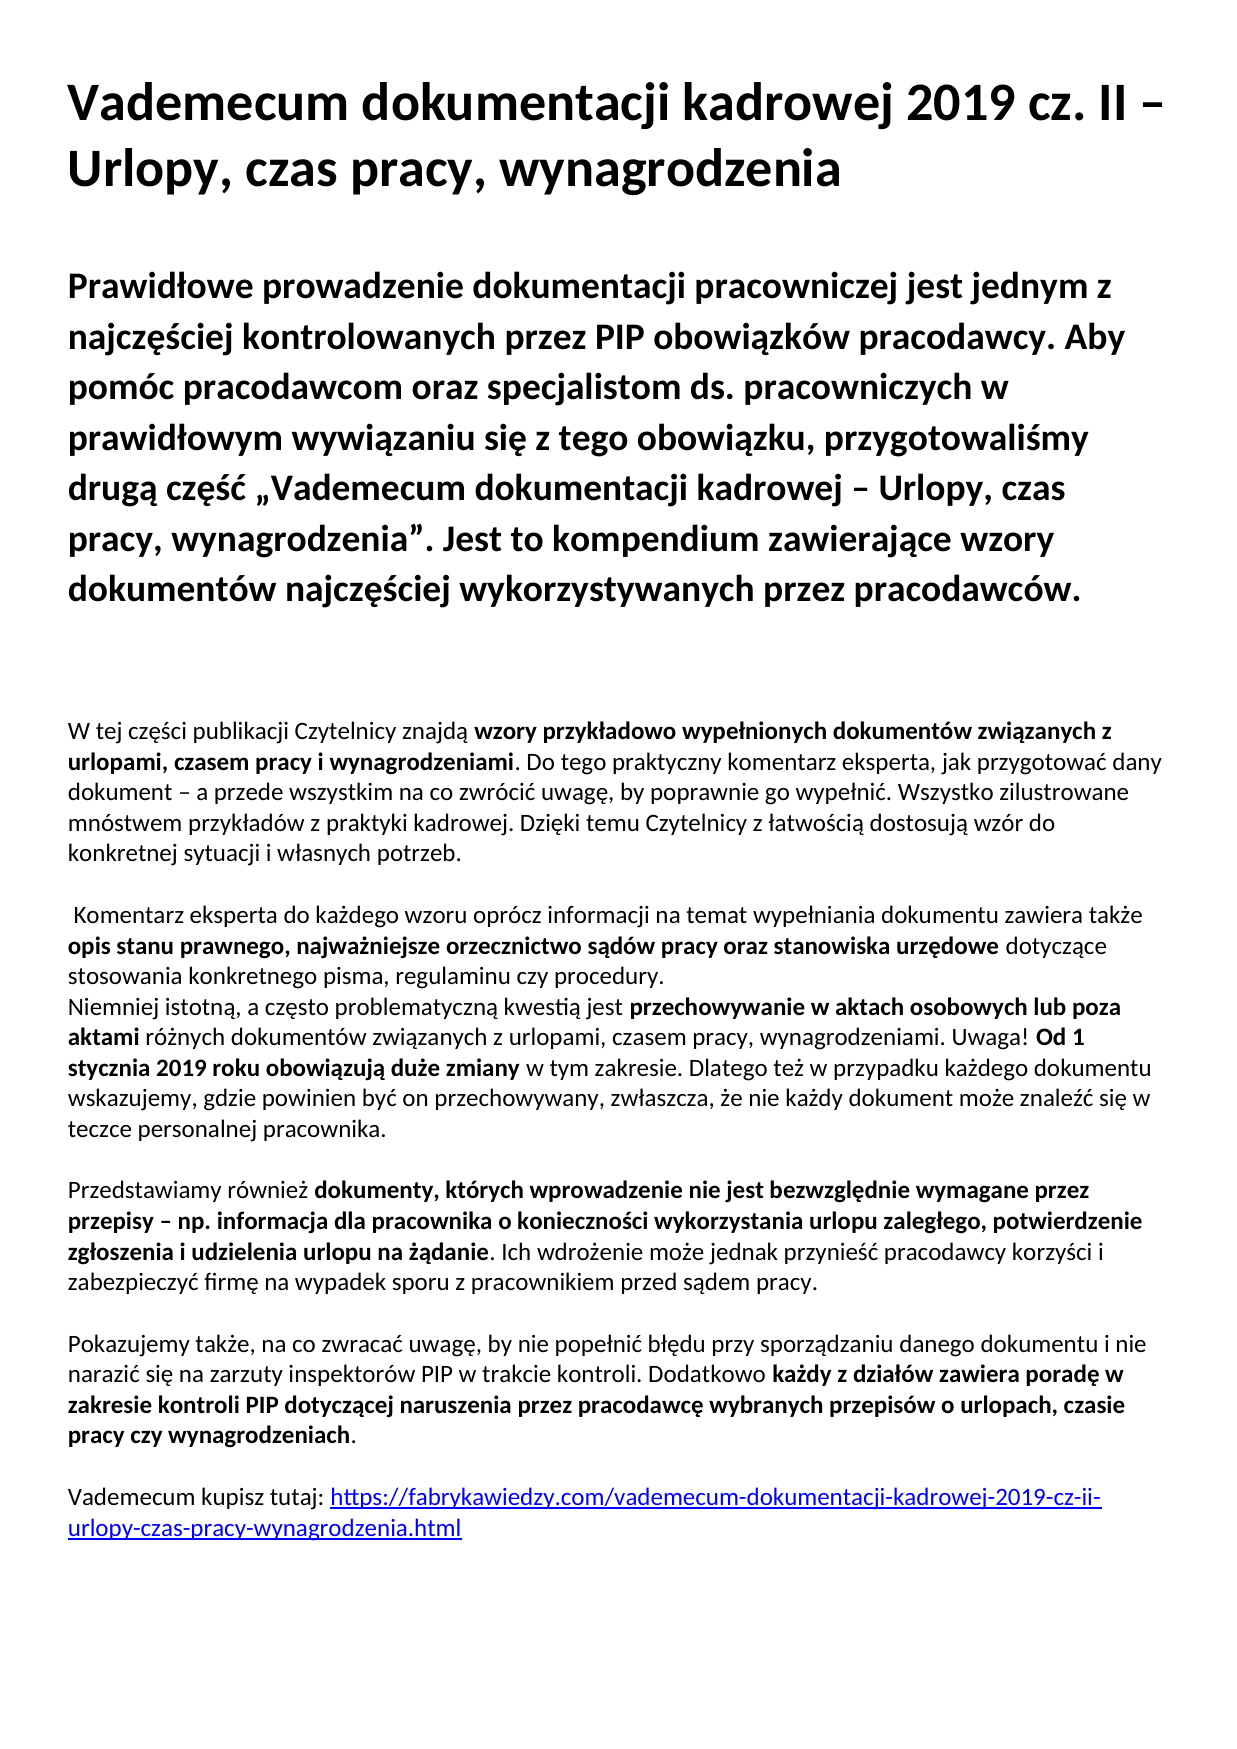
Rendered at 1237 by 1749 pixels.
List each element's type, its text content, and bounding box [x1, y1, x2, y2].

text Niemniej istotną, a często problematyczną kwestią jest przechowywanie w aktach osobowych lub poza aktami różnych dokumentów związanych z urlopami, czasem pracy, wynagrodzeniami. Uwaga! Od 1 stycznia 2019 roku obowiązują duże zmiany w tym zakresie. Dlatego też w przypadku każdego dokumentu wskazujemy, gdzie powinien być on przechowywany, zwłaszcza, że nie każdy dokument może znaleźć się w teczce personalnej pracownika. [68, 991, 1169, 1143]
text Prawidłowe prowadzenie dokumentacji pracowniczej jest jednym z najczęściej kontrolowanych przez PIP obowiązków pracodawcy. Aby pomóc pracodawcom oraz specjalistom ds. pracowniczych w prawidłowym wywiązaniu się z tego obowiązku, przygotowaliśmy drugą część „Vademecum dokumentacji kadrowej – Urlopy, czas pracy, wynagrodzenia”. Jest to kompendium zawierające wzory dokumentów najczęściej wykorzystywanych przez pracodawców. [68, 262, 1169, 611]
text W tej części publikacji Czytelnicy znajdą wzory przykładowo wypełnionych dokumentów związanych z urlopami, czasem pracy i wynagrodzeniami. Do tego praktyczny komentarz eksperta, jak przygotować dany dokument – a przede wszystkim na co zwrócić uwagę, by poprawnie go wypełnić. Wszystko zilustrowane mnóstwem przykładów z praktyki kadrowej. Dzięki temu Czytelnicy z łatwością dostosują wzór do konkretnej sytuacji i własnych potrzeb. [68, 715, 1169, 868]
text Vademecum dokumentacji kadrowej 2019 cz. II – Urlopy, czas pracy, wynagrodzenia [68, 68, 1169, 200]
text Pokazujemy także, na co zwracać uwagę, by nie popełnić błędu przy sporządzaniu danego dokumentu i nie narazić się na zarzuty inspektorów PIP w trakcie kontroli. Dodatkowo każdy z działów zawiera poradę w zakresie kontroli PIP dotyczącej naruszenia przez pracodawcę wybranych przepisów o urlopach, czasie pracy czy wynagrodzeniach. [68, 1328, 1169, 1450]
text Przedstawiamy również dokumenty, których wprowadzenie nie jest bezwzględnie wymagane przez przepisy – np. informacja dla pracownika o konieczności wykorzystania urlopu zaległego, potwierdzenie zgłoszenia i udzielenia urlopu na żądanie. Ich wdrożenie może jednak przynieść pracodawcy korzyści i zabezpieczyć firmę na wypadek sporu z pracownikiem przed sądem pracy. [68, 1175, 1169, 1297]
text Vademecum kupisz tutaj: https://fabrykawiedzy.com/vademecum-dokumentacji-kadrowej-2019-cz-ii-urlopy-czas-pracy-wynagrodzenia.html [68, 1481, 1169, 1542]
text Komentarz eksperta do każdego wzoru oprócz informacji na temat wypełniania dokumentu zawiera także opis stanu prawnego, najważniejsze orzecznictwo sądów pracy oraz stanowiska urzędowe dotyczące stosowania konkretnego pisma, regulaminu czy procedury. [68, 899, 1169, 991]
